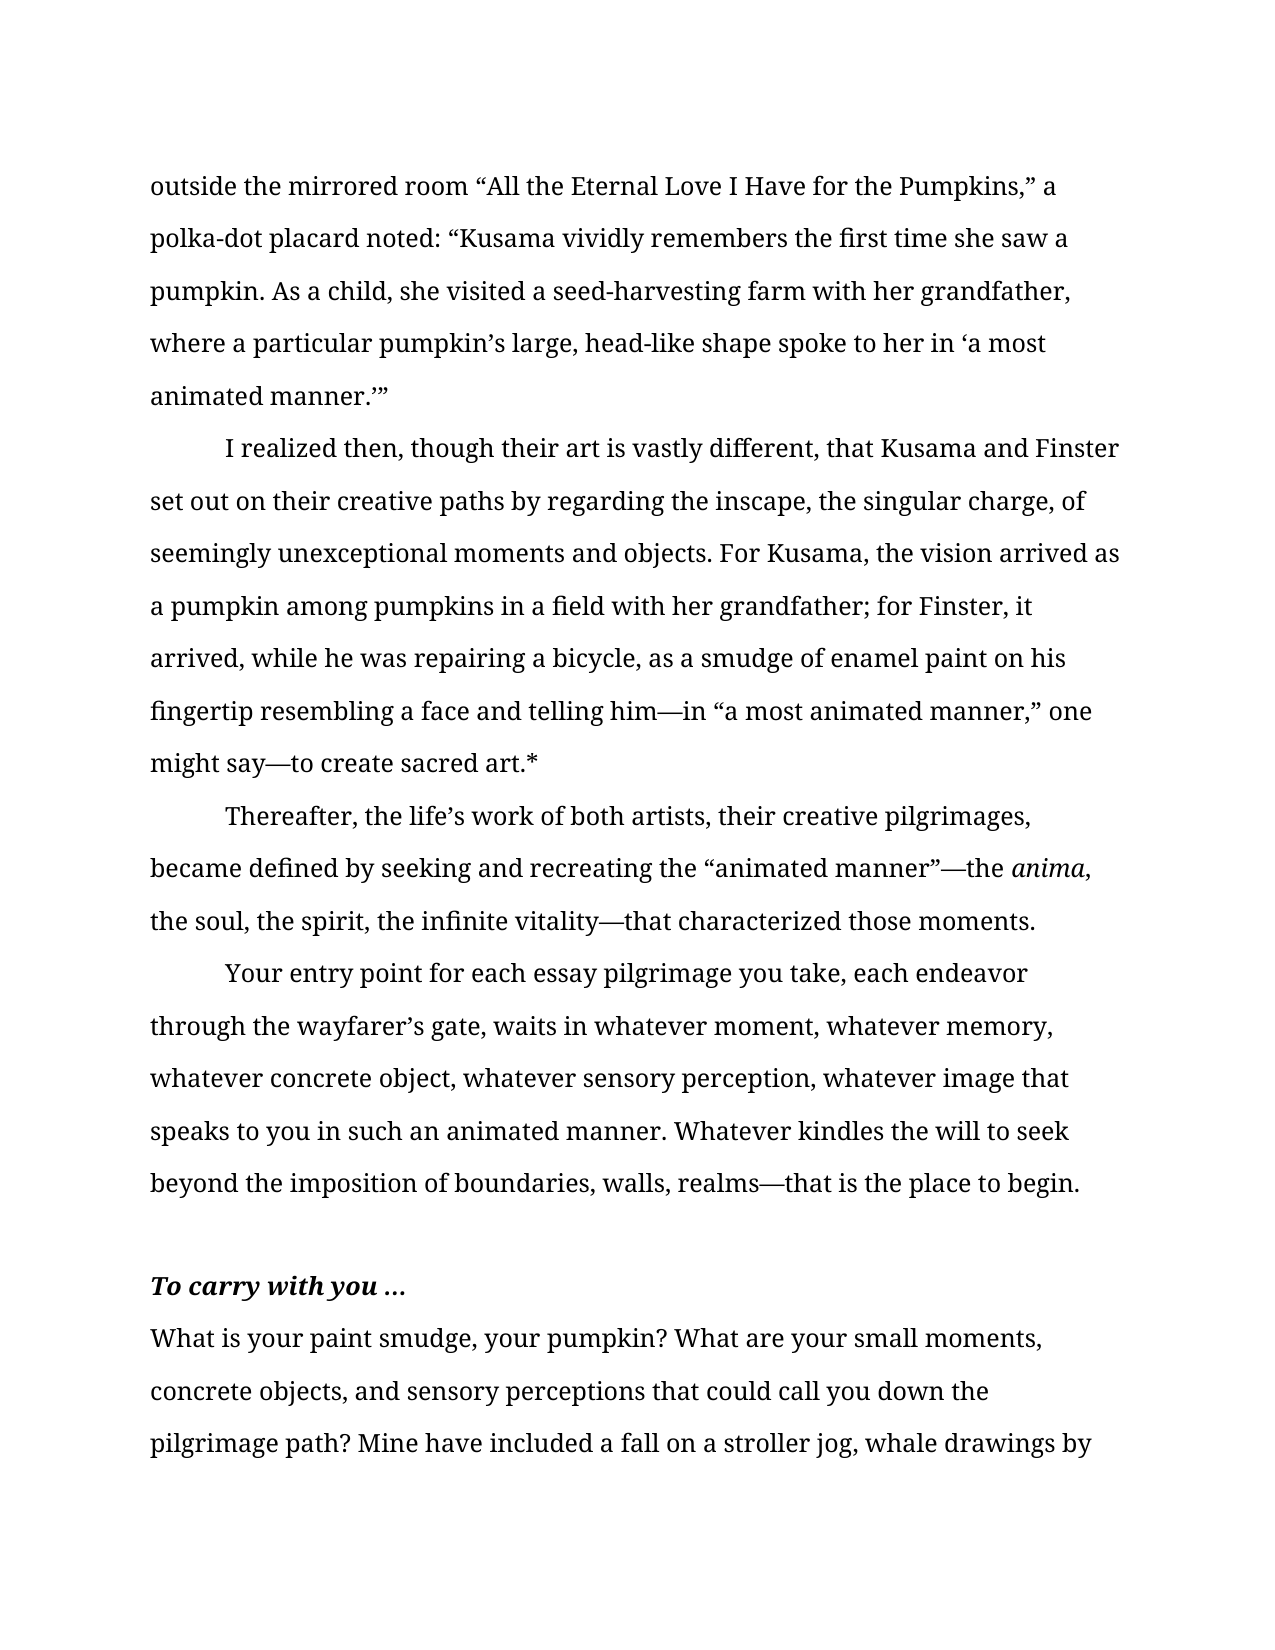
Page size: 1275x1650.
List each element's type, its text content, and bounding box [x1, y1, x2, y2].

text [150, 150, 1125, 412]
text I realized then, though their art is vastly different, that Kusama and Finster set out on their creative paths by regarding the inscape, the singular charge, of seemingly unexceptional moments and objects. For Kusama, the vision arrived as a pumpkin among pumpkins in a field with her grandfather; for Finster, it arrived, while he was repairing a bicycle, as a smudge of enamel paint on his fingertip resembling a face and telling him—in “a most animated manner,” one might say—to create sacred art.* [150, 412, 1125, 780]
text To carry with you … [150, 1268, 1125, 1302]
text Thereafter, the life’s work of both artists, their creative pilgrimages, became defined by seeking and recreating the “animated manner”—the anima, the soul, the spirit, the infinite vitality—that characterized those moments. [150, 780, 1125, 937]
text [150, 1302, 1125, 1460]
text Your entry point for each essay pilgrimage you take, each endeavor through the wayfarer’s gate, waits in whatever moment, whatever memory, whatever concrete object, whatever sensory perception, whatever image that speaks to you in such an animated manner. Whatever kindles the will to seek beyond the imposition of boundaries, walls, realms—that is the place to begin. [150, 937, 1125, 1200]
